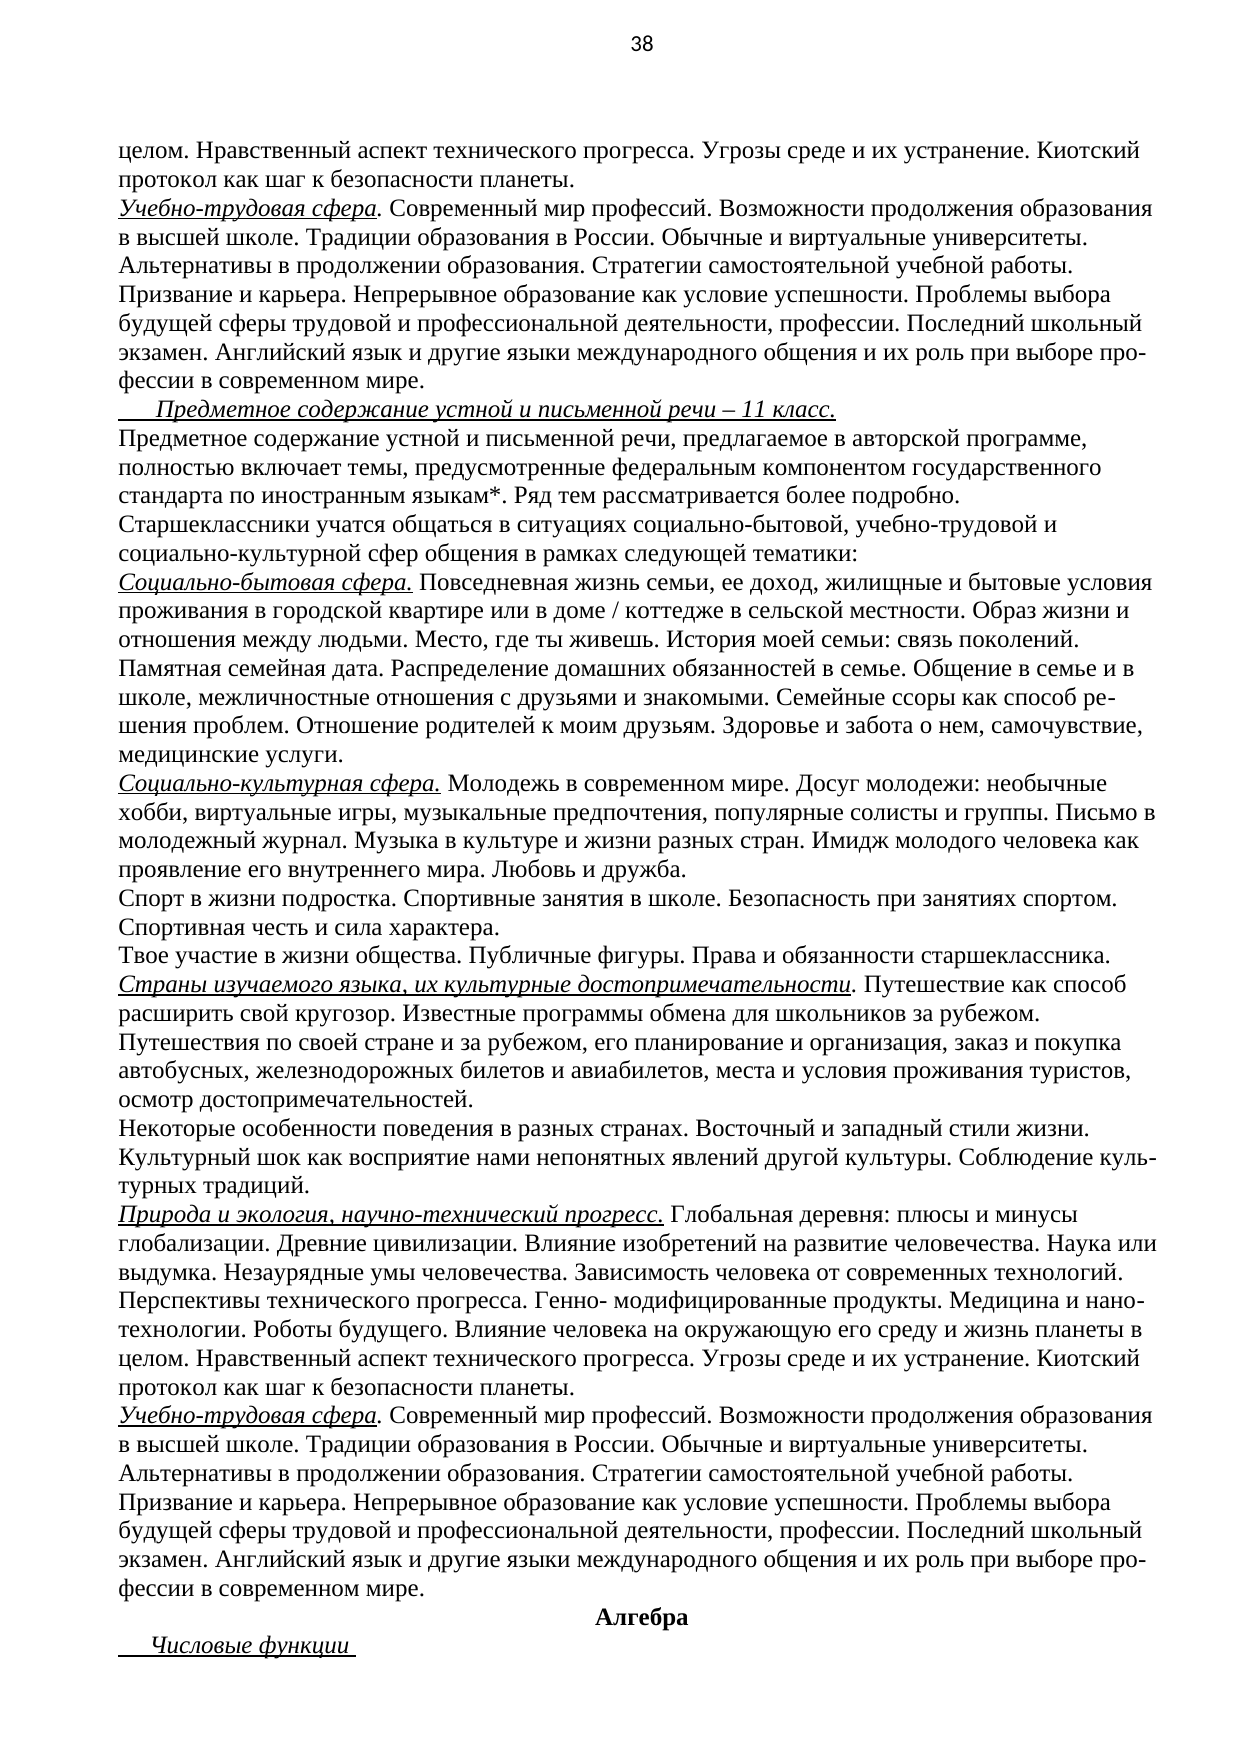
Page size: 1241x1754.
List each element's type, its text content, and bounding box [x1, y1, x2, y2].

text Числовые функции [118, 1630, 1165, 1659]
text Социально-бытовая сфера. Повседневная жизнь семьи, ее доход, жилищные и бытовые условия проживания в городской квартире или в доме / коттедже в сельской местности. Образ жизни и отношения между людьми. Место, где ты живешь. История моей семьи: связь поколений. Памятная семейная дата. Распределение домашних обязанностей в семье. Общение в семье и в школе, межличностные отношения с друзьями и знакомыми. Семейные ссоры как способ решения проблем. Отношение родителей к моим друзьям. Здоровье и забота о нем, самочувствие, медицинские услуги. [118, 567, 1165, 768]
text Социально-культурная сфера. Молодежь в современном мире. Досуг молодежи: необычные хобби, виртуальные игры, музыкальные предпочтения, популярные солисты и группы. Письмо в молодежный журнал. Музыка в культуре и жизни разных стран. Имидж молодого человека как проявление его внутреннего мира. Любовь и дружба. [118, 768, 1165, 883]
text Некоторые особенности поведения в разных странах. Восточный и западный стили жизни. Культурный шок как восприятие нами непонятных явлений другой культуры. Соблюдение культурных традиций. [118, 1113, 1165, 1199]
text Страны изучаемого языка, их культурные достопримечательности. Путешествие как способ расширить свой кругозор. Известные программы обмена для школьников за рубежом. Путешествия по своей стране и за рубежом, его планирование и организация, заказ и покупка автобусных, железнодорожных билетов и авиабилетов, места и условия проживания туристов, осмотр достопримечательностей. [118, 969, 1165, 1113]
text Твое участие в жизни общества. Публичные фигуры. Права и обязанности старшеклассника. [118, 940, 1165, 969]
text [118, 135, 1165, 193]
text Учебно-трудовая сфера. Современный мир профессий. Возможности продолжения образования в высшей школе. Традиции образования в России. Обычные и виртуальные университеты. Альтернативы в продолжении образования. Стратегии самостоятельной учебной работы. Призвание и карьера. Непрерывное образование как условие успешности. Проблемы выбора будущей сферы трудовой и профессиональной деятельности, профессии. Последний школьный экзамен. Английский язык и другие языки международного общения и их роль при выборе профессии в современном мире. [118, 1400, 1165, 1602]
text Старшеклассники учатся общаться в ситуациях социально-бытовой, учебно-трудовой и социально-культурной сфер общения в рамках следующей тематики: [118, 509, 1165, 567]
text Предметное содержание устной и письменной речи – 11 класс. [118, 394, 1165, 423]
text Природа и экология, научно-технический прогресс. Глобальная деревня: плюсы и минусы глобализации. Древние цивилизации. Влияние изобретений на развитие человечества. Наука или выдумка. Незаурядные умы человечества. Зависимость человека от современных технологий. [118, 1199, 1165, 1285]
text Алгебра [118, 1602, 1165, 1630]
text Учебно-трудовая сфера. Современный мир профессий. Возможности продолжения образования в высшей школе. Традиции образования в России. Обычные и виртуальные университеты. Альтернативы в продолжении образования. Стратегии самостоятельной учебной работы. Призвание и карьера. Непрерывное образование как условие успешности. Проблемы выбора будущей сферы трудовой и профессиональной деятельности, профессии. Последний школьный экзамен. Английский язык и другие языки международного общения и их роль при выборе профессии в современном мире. [118, 193, 1165, 394]
text Спорт в жизни подростка. Спортивные занятия в школе. Безопасность при занятиях спортом. Спортивная честь и сила характера. [118, 883, 1165, 940]
text Предметное содержание устной и письменной речи, предлагаемое в авторской программе, полностью включает темы, предусмотренные федеральным компонентом государственного стандарта по иностранным языкам*. Ряд тем рассматривается более подробно. [118, 423, 1165, 509]
